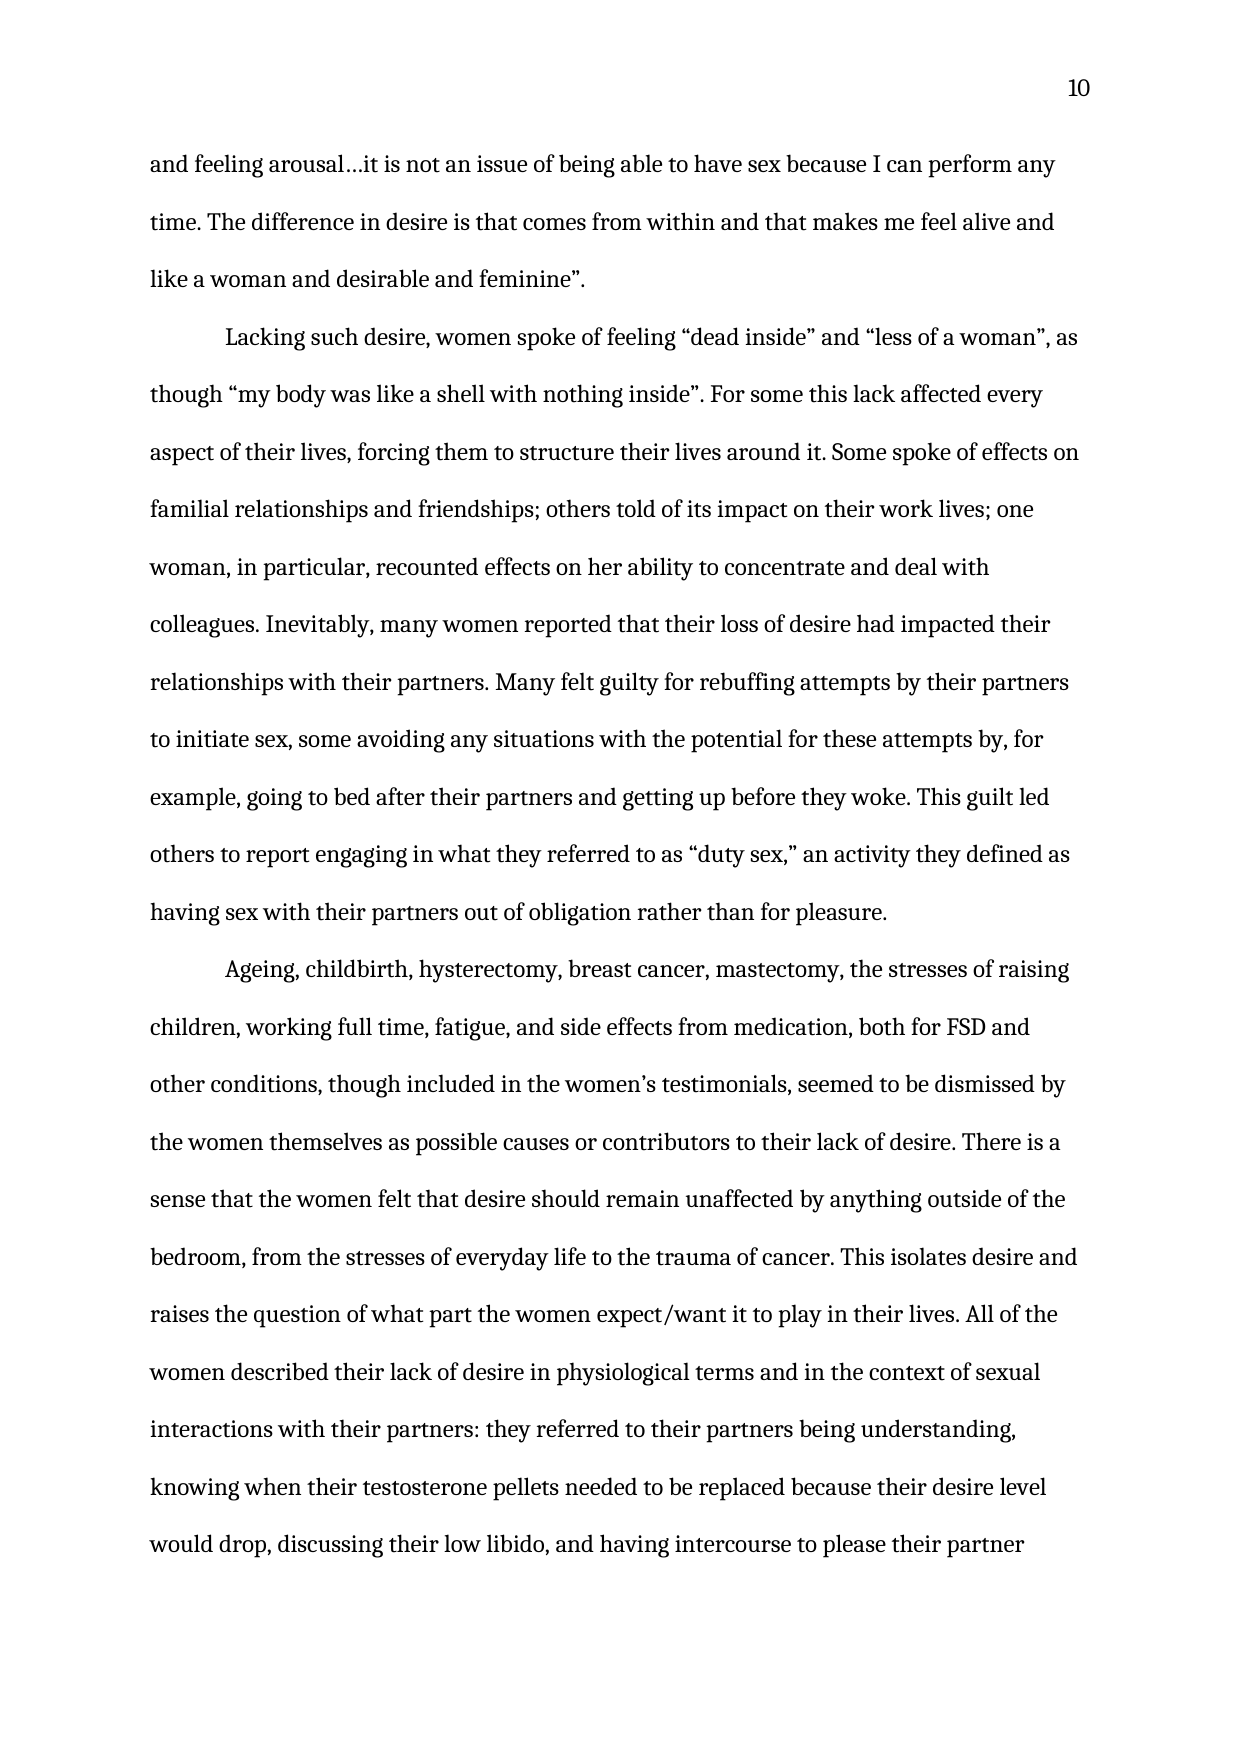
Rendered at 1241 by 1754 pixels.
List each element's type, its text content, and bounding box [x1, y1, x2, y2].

text Lacking such desire, women spoke of feeling “dead inside” and “less of a woman”, as though “my body was like a shell with nothing inside”. For some this lack affected every aspect of their lives, forcing them to structure their lives around it. Some spoke of effects on familial relationships and friendships; others told of its impact on their work lives; one woman, in particular, recounted effects on her ability to concentrate and deal with colleagues. Inevitably, many women reported that their loss of desire had impacted their relationships with their partners. Many felt guilty for rebuffing attempts by their partners to initiate sex, some avoiding any situations with the potential for these attempts by, for example, going to bed after their partners and getting up before they woke. This guilt led others to report engaging in what they referred to as “duty sex,” an activity they defined as having sex with their partners out of obligation rather than for pleasure. [150, 322, 1090, 926]
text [150, 150, 1090, 294]
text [150, 955, 1090, 1559]
